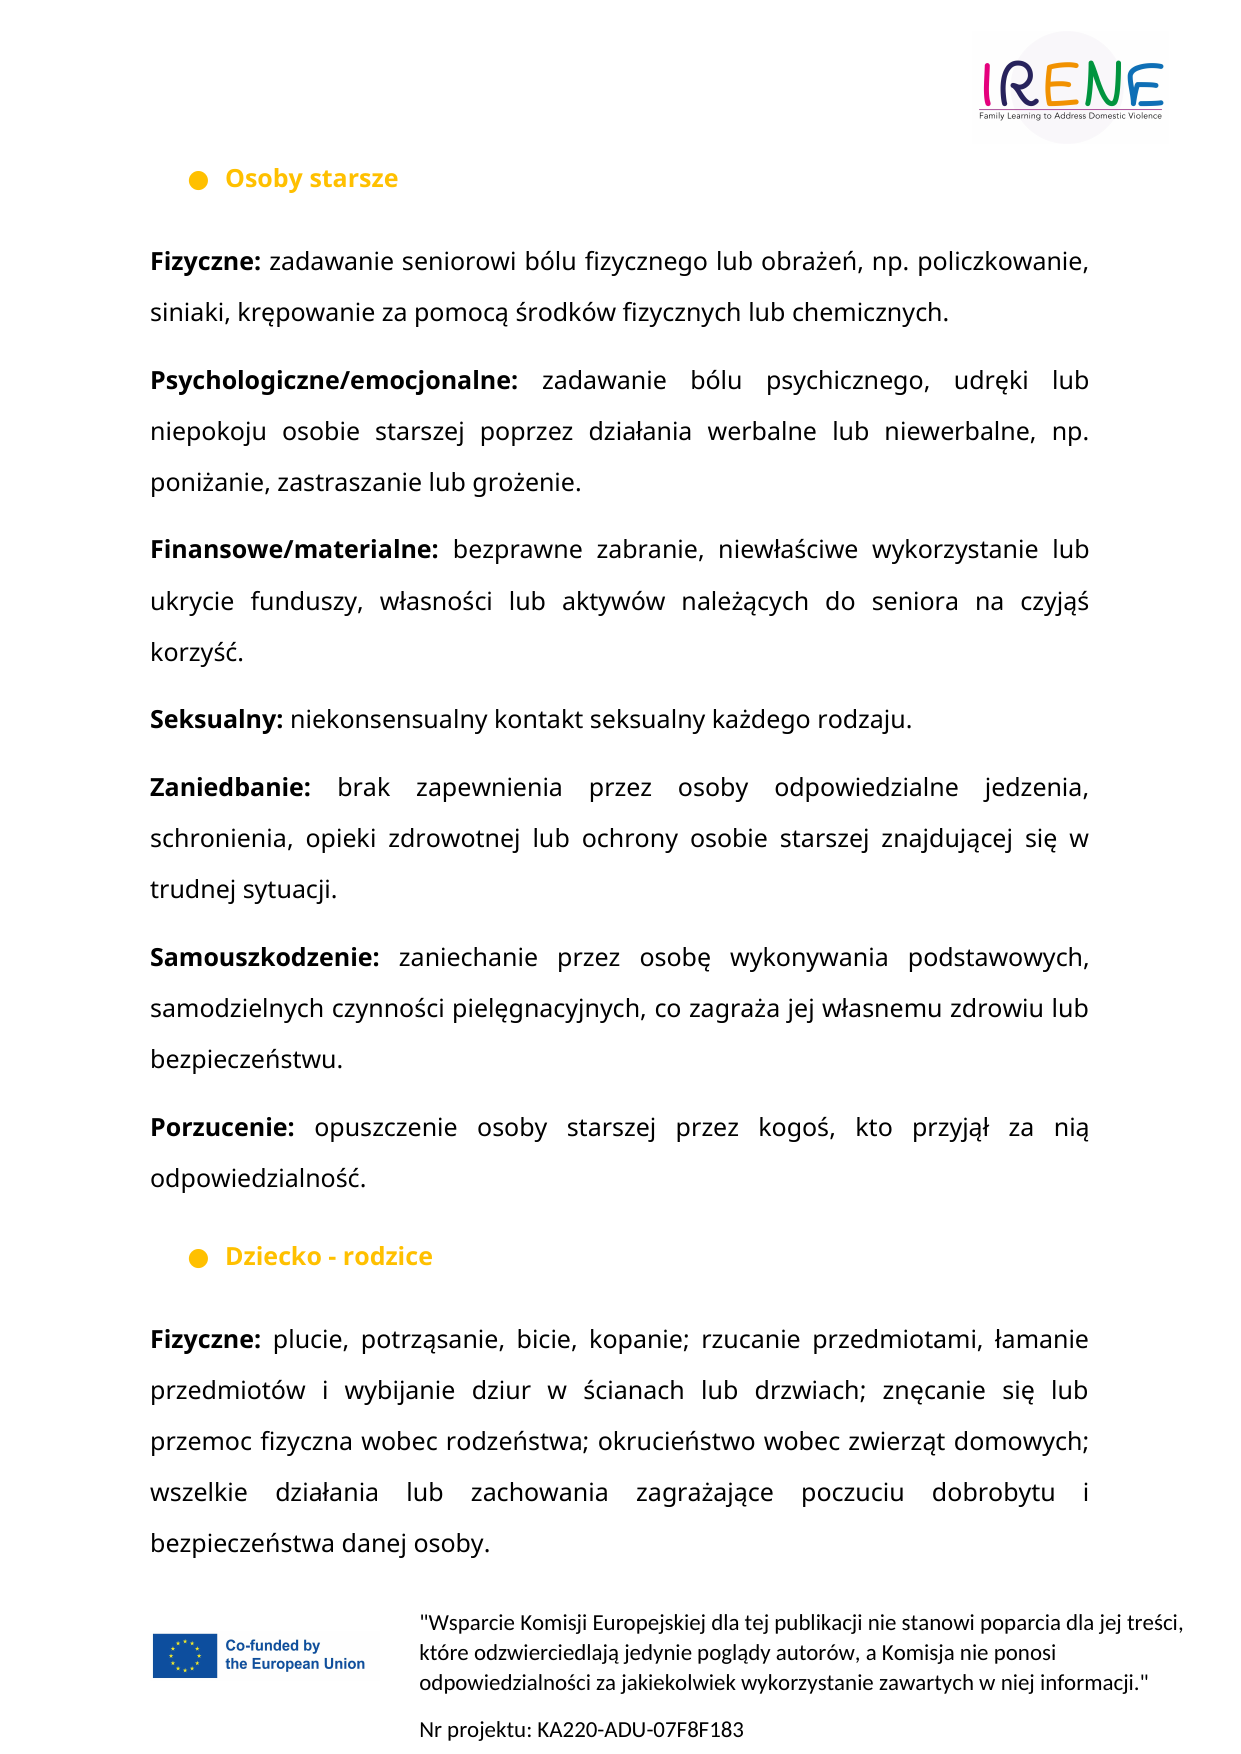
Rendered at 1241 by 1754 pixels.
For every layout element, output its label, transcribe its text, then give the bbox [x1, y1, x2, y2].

list Osoby starsze [187, 150, 1090, 201]
text Samouszkodzenie: zaniechanie przez osobę wykonywania podstawowych, samodzielnych czynności pielęgnacyjnych, co zagraża jej własnemu zdrowiu lub bezpieczeństwu. [150, 939, 1090, 1076]
text Psychologiczne/emocjonalne: zadawanie bólu psychicznego, udręki lub niepokoju osobie starszej poprzez działania werbalne lub niewerbalne, np. poniżanie, zastraszanie lub grożenie. [150, 362, 1090, 498]
list Dziecko - rodzice [187, 1228, 1090, 1279]
text Porzucenie: opuszczenie osoby starszej przez kogoś, kto przyjął za nią odpowiedzialność. [150, 1109, 1090, 1194]
text Seksualny: niekonsensualny kontakt seksualny każdego rodzaju. [150, 702, 1090, 736]
picture [150, 1631, 381, 1681]
text Fizyczne: plucie, potrząsanie, bicie, kopanie; rzucanie przedmiotami, łamanie przedmiotów i wybijanie dziur w ścianach lub drzwiach; znęcanie się lub przemoc fizyczna wobec rodzeństwa; okrucieństwo wobec zwierząt domowych; wszelkie działania lub zachowania zagrażające poczuciu dobrobytu i bezpieczeństwa danej osoby. [150, 1321, 1090, 1560]
text Finansowe/materialne: bezprawne zabranie, niewłaściwe wykorzystanie lub ukrycie funduszy, własności lub aktywów należących do seniora na czyjąś korzyść. [150, 532, 1090, 668]
picture [971, 31, 1170, 144]
text Fizyczne: zadawanie seniorowi bólu fizycznego lub obrażeń, np. policzkowanie, siniaki, krępowanie za pomocą środków fizycznych lub chemicznych. [150, 243, 1090, 329]
text Zaniedbanie: brak zapewnienia przez osoby odpowiedzialne jedzenia, schronienia, opieki zdrowotnej lub ochrony osobie starszej znajdującej się w trudnej sytuacji. [150, 769, 1090, 906]
